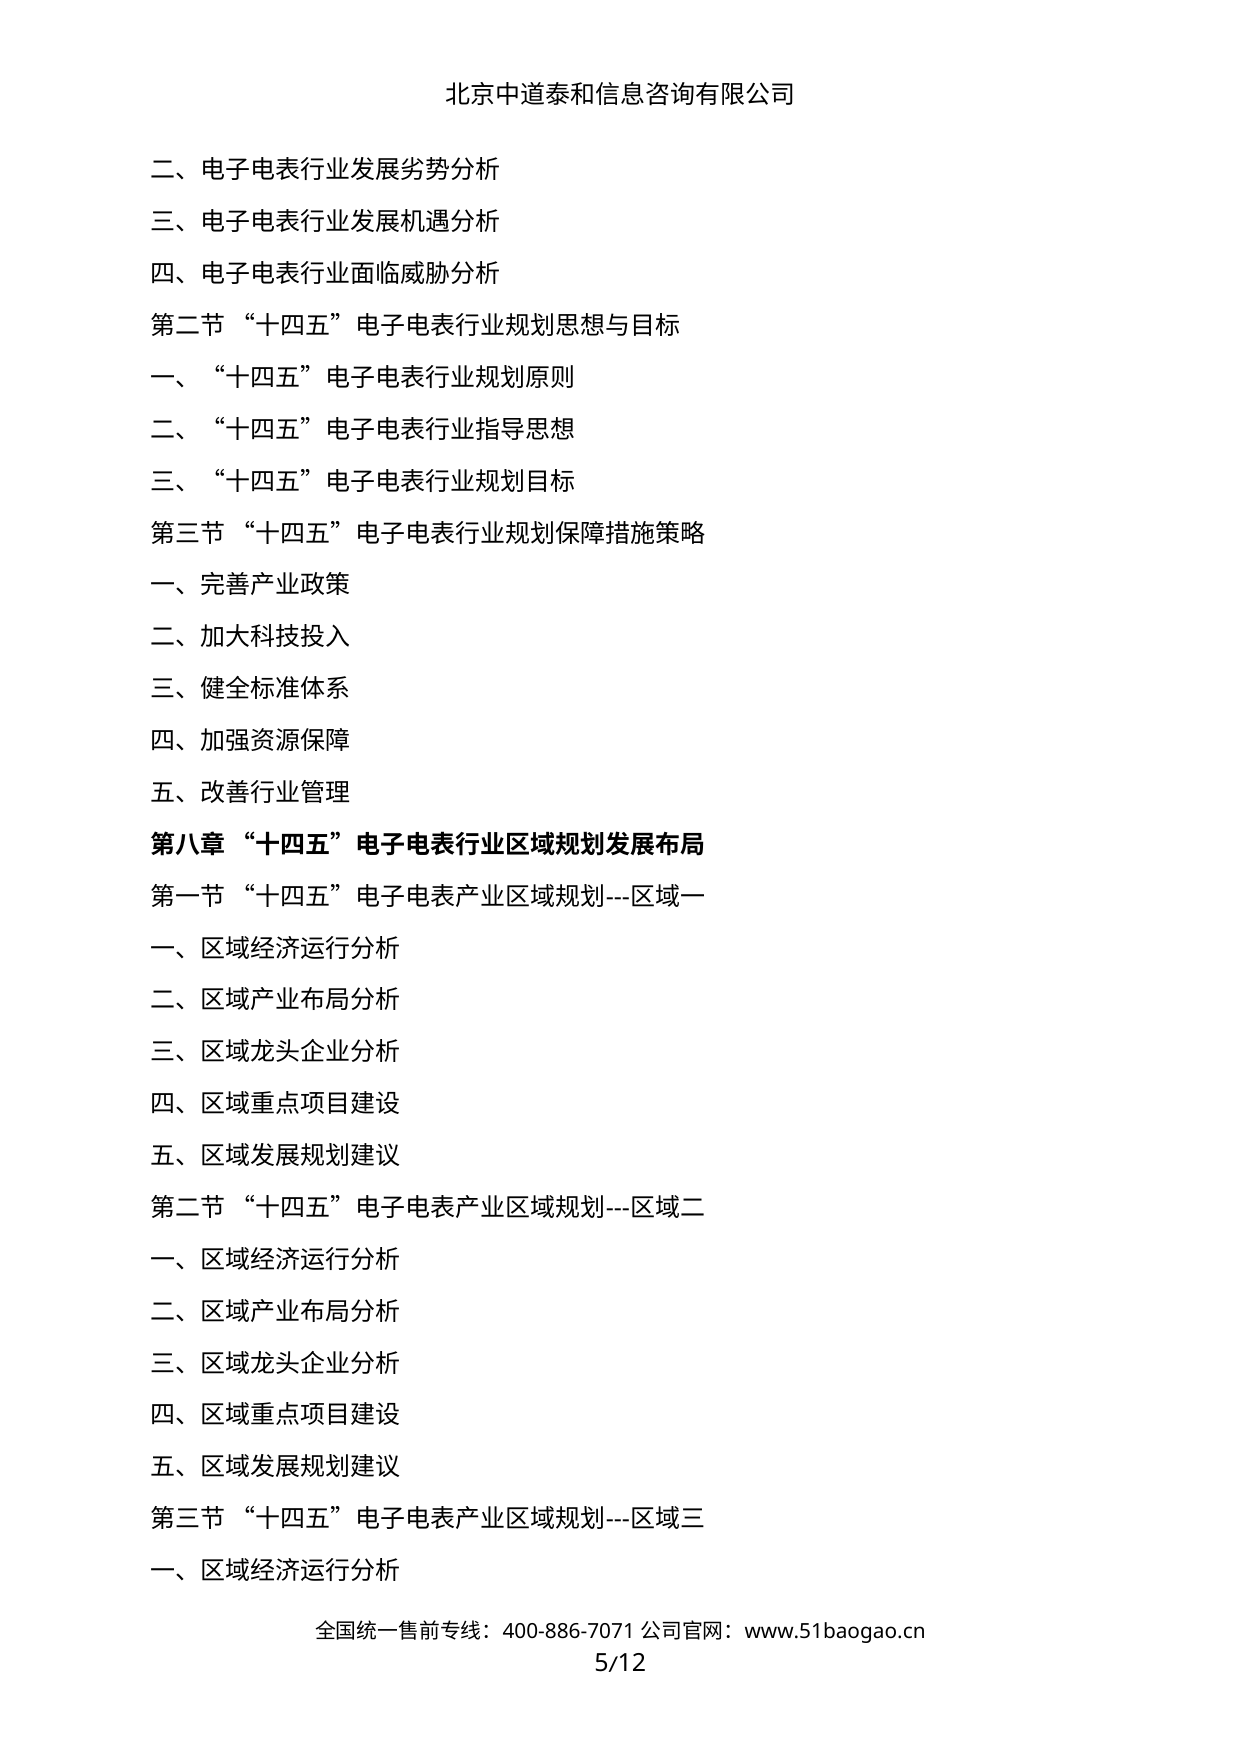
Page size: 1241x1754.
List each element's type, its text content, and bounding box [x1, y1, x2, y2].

text 五、区域发展规划建议 [150, 1136, 1090, 1172]
text 四、区域重点项目建设 [150, 1084, 1090, 1120]
text 二、加大科技投入 [150, 617, 1090, 653]
text 三、区域龙头企业分析 [150, 1343, 1090, 1379]
text 二、“十四五”电子电表行业指导思想 [150, 409, 1090, 446]
text 三、“十四五”电子电表行业规划目标 [150, 461, 1090, 497]
text 一、区域经济运行分析 [150, 928, 1090, 964]
text 四、区域重点项目建设 [150, 1395, 1090, 1431]
text 二、区域产业布局分析 [150, 1291, 1090, 1327]
text 第二节 “十四五”电子电表产业区域规划---区域二 [150, 1187, 1090, 1224]
text 四、电子电表行业面临威胁分析 [150, 254, 1090, 290]
text 一、“十四五”电子电表行业规划原则 [150, 357, 1090, 394]
text 第八章 “十四五”电子电表行业区域规划发展布局 [150, 824, 1090, 861]
text 三、健全标准体系 [150, 669, 1090, 705]
text 第三节 “十四五”电子电表产业区域规划---区域三 [150, 1499, 1090, 1535]
text 五、区域发展规划建议 [150, 1447, 1090, 1483]
text 二、区域产业布局分析 [150, 980, 1090, 1016]
text 五、改善行业管理 [150, 772, 1090, 809]
text 一、完善产业政策 [150, 565, 1090, 601]
text 三、区域龙头企业分析 [150, 1032, 1090, 1068]
text 一、区域经济运行分析 [150, 1551, 1090, 1587]
text 四、加强资源保障 [150, 721, 1090, 757]
text 第三节 “十四五”电子电表行业规划保障措施策略 [150, 513, 1090, 549]
text 一、区域经济运行分析 [150, 1239, 1090, 1276]
text 二、电子电表行业发展劣势分析 [150, 150, 1090, 186]
text 第一节 “十四五”电子电表产业区域规划---区域一 [150, 876, 1090, 912]
text 三、电子电表行业发展机遇分析 [150, 202, 1090, 238]
text 第二节 “十四五”电子电表行业规划思想与目标 [150, 306, 1090, 342]
